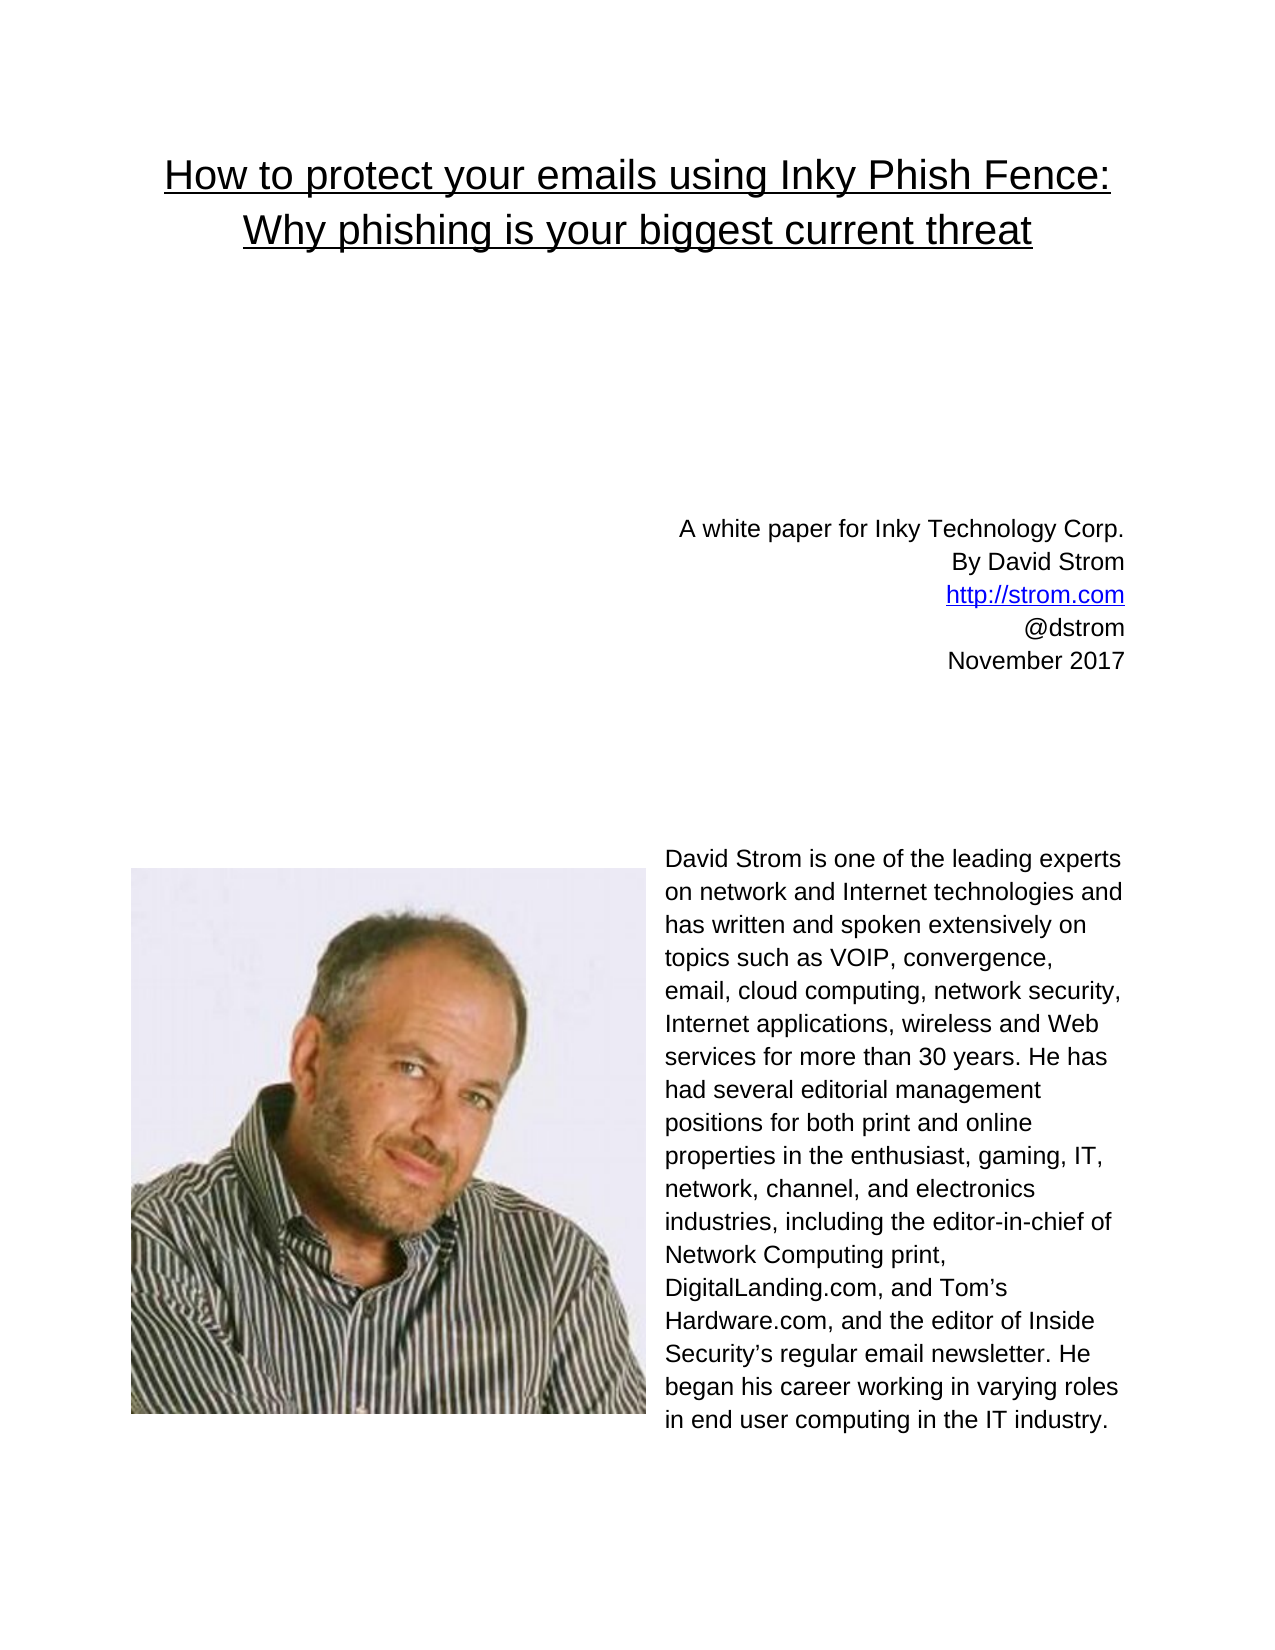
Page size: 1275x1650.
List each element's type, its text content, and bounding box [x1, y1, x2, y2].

picture [131, 868, 646, 1414]
text A white paper for Inky Technology Corp. [150, 514, 1125, 542]
text @dstrom [150, 613, 1125, 641]
text November 2017 [150, 646, 1125, 674]
text How to protect your emails using Inky Phish Fence: [150, 150, 1125, 198]
text http://strom.com [150, 580, 1125, 608]
text Why phishing is your biggest current threat [150, 205, 1125, 253]
text By David Strom [150, 547, 1125, 575]
